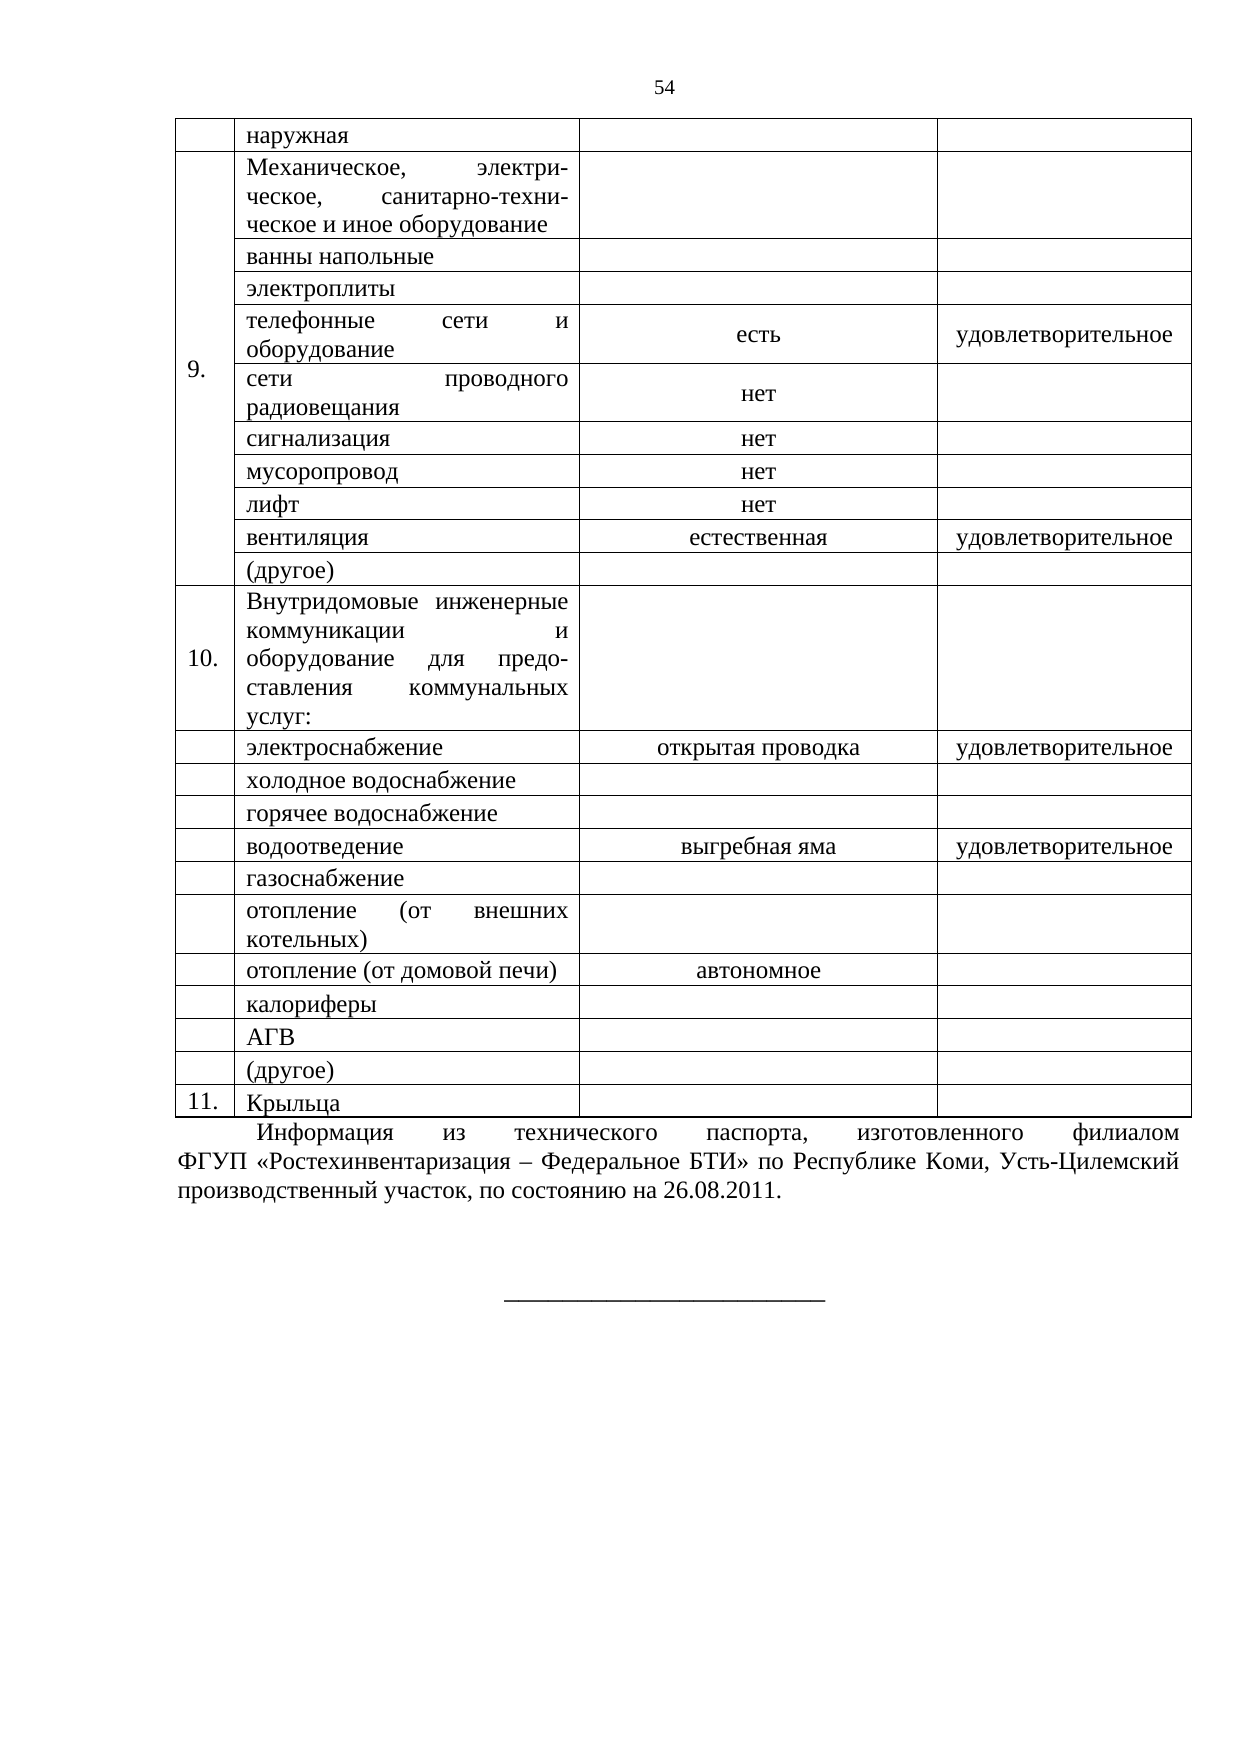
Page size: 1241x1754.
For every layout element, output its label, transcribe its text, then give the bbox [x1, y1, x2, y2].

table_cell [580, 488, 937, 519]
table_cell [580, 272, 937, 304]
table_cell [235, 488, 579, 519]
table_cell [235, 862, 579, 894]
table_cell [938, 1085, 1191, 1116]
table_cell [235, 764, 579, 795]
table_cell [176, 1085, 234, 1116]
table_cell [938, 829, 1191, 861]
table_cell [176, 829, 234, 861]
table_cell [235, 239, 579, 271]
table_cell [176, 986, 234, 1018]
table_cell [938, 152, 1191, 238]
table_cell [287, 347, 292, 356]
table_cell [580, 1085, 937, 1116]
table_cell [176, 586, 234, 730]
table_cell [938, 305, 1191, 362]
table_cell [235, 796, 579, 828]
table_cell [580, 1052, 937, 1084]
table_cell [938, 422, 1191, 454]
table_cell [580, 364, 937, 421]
text ______________________ [177, 1271, 1152, 1304]
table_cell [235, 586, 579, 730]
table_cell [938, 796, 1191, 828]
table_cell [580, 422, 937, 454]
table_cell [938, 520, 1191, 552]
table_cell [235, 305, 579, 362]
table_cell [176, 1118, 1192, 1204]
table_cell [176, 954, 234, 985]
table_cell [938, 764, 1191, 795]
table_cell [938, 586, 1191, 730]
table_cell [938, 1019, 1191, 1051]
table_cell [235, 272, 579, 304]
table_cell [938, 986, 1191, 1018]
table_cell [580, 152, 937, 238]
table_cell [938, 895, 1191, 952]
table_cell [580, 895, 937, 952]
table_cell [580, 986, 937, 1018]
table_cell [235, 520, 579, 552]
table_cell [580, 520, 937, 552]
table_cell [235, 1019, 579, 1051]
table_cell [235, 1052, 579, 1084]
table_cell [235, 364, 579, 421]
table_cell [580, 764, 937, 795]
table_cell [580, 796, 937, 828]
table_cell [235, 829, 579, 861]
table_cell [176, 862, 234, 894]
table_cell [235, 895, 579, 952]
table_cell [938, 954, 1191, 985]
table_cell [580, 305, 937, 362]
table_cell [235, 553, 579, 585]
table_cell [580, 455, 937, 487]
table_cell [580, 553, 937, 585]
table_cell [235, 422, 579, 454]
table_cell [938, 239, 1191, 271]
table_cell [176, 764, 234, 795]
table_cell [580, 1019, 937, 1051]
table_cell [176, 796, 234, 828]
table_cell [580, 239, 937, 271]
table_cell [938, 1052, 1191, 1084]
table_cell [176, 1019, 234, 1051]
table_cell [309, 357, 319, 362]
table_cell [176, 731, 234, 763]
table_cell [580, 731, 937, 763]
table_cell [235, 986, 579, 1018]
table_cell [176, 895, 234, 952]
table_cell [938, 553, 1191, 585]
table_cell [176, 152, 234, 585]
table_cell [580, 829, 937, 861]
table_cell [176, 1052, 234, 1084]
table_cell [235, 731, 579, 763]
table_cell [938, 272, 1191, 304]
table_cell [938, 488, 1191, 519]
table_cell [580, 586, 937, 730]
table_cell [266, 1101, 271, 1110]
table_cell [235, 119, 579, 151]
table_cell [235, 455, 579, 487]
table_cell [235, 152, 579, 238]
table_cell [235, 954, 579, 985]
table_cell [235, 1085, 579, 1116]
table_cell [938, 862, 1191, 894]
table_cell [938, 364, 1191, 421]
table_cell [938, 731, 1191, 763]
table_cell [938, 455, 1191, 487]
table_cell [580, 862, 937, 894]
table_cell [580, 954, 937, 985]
